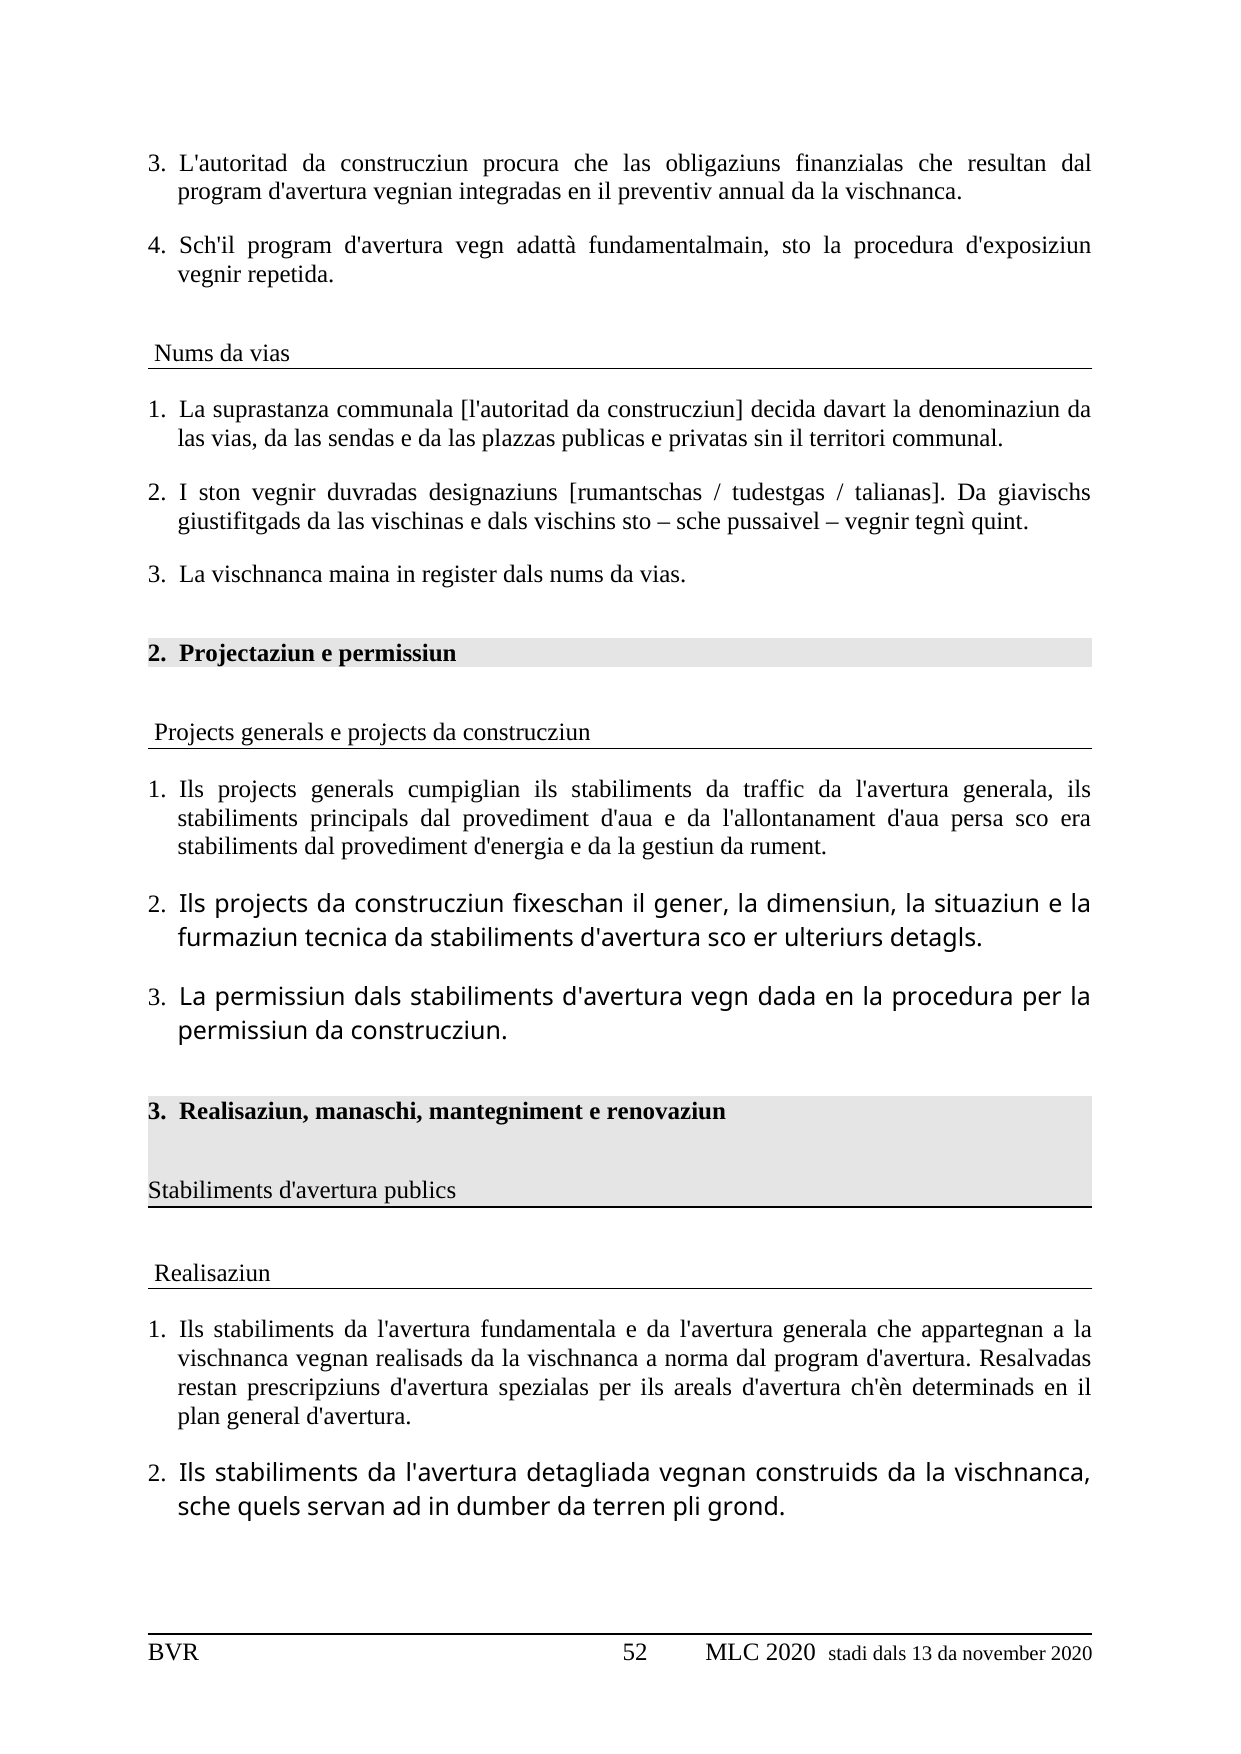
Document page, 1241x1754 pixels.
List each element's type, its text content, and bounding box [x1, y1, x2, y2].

text I ston vegnir duvradas designaziuns [rumantschas / tudestgas / talianas]. Da giavischs giustifitgads da las vischinas e dals vischins sto – sche pussaivel – vegnir tegnì quint. [148, 477, 1092, 534]
subtitle Realisaziun [148, 1258, 1092, 1288]
text La vischnanca maina in register dals nums da vias. [148, 559, 1092, 588]
text Sch'il program d'avertura vegn adattà fundamentalmain, sto la procedura d'exposiziun vegnir repetida. [148, 230, 1092, 288]
text Ils stabiliments da l'avertura detagliada vegnan construids da la vischnanca, sche quels servan ad in dumber da terren pli grond. [148, 1454, 1092, 1523]
text Ils stabiliments da l'avertura fundamentala e da l'avertura generala che appartegnan a la vischnanca vegnan realisads da la vischnanca a norma dal program d'avertura. Resalvadas restan prescripziuns d'avertura spezialas per ils areals d'avertura ch'èn determinads en il plan general d'avertura. [148, 1314, 1092, 1429]
subtitle Realisaziun, manaschi, mantegniment e renovaziun [148, 1096, 1092, 1125]
text La permissiun dals stabiliments d'avertura vegn dada en la procedura per la permissiun da construcziun. [148, 978, 1092, 1046]
text Ils projects da construcziun fixeschan il gener, la dimensiun, la situaziun e la furmaziun tecnica da stabiliments d'avertura sco er ulteriurs detagls. [148, 885, 1092, 953]
subtitle Stabiliments d'avertura publics [148, 1175, 1092, 1206]
text La suprastanza communala [l'autoritad da construcziun] decida davart la denominaziun da las vias, da las sendas e da las plazzas publicas e privatas sin il territori communal. [148, 394, 1092, 452]
subtitle Nums da vias [148, 338, 1092, 368]
text L'autoritad da construcziun procura che las obligaziuns finanzialas che resultan dal program d'avertura vegnian integradas en il preventiv annual da la vischnanca. [148, 148, 1092, 205]
subtitle Projects generals e projects da construcziun [148, 717, 1092, 748]
subtitle Projectaziun e permissiun [148, 638, 1092, 667]
text Ils projects generals cumpiglian ils stabiliments da traffic da l'avertura generala, ils stabiliments principals dal provediment d'aua e da l'allontanament d'aua persa sco era stabiliments dal provediment d'energia e da la gestiun da rument. [148, 774, 1092, 860]
